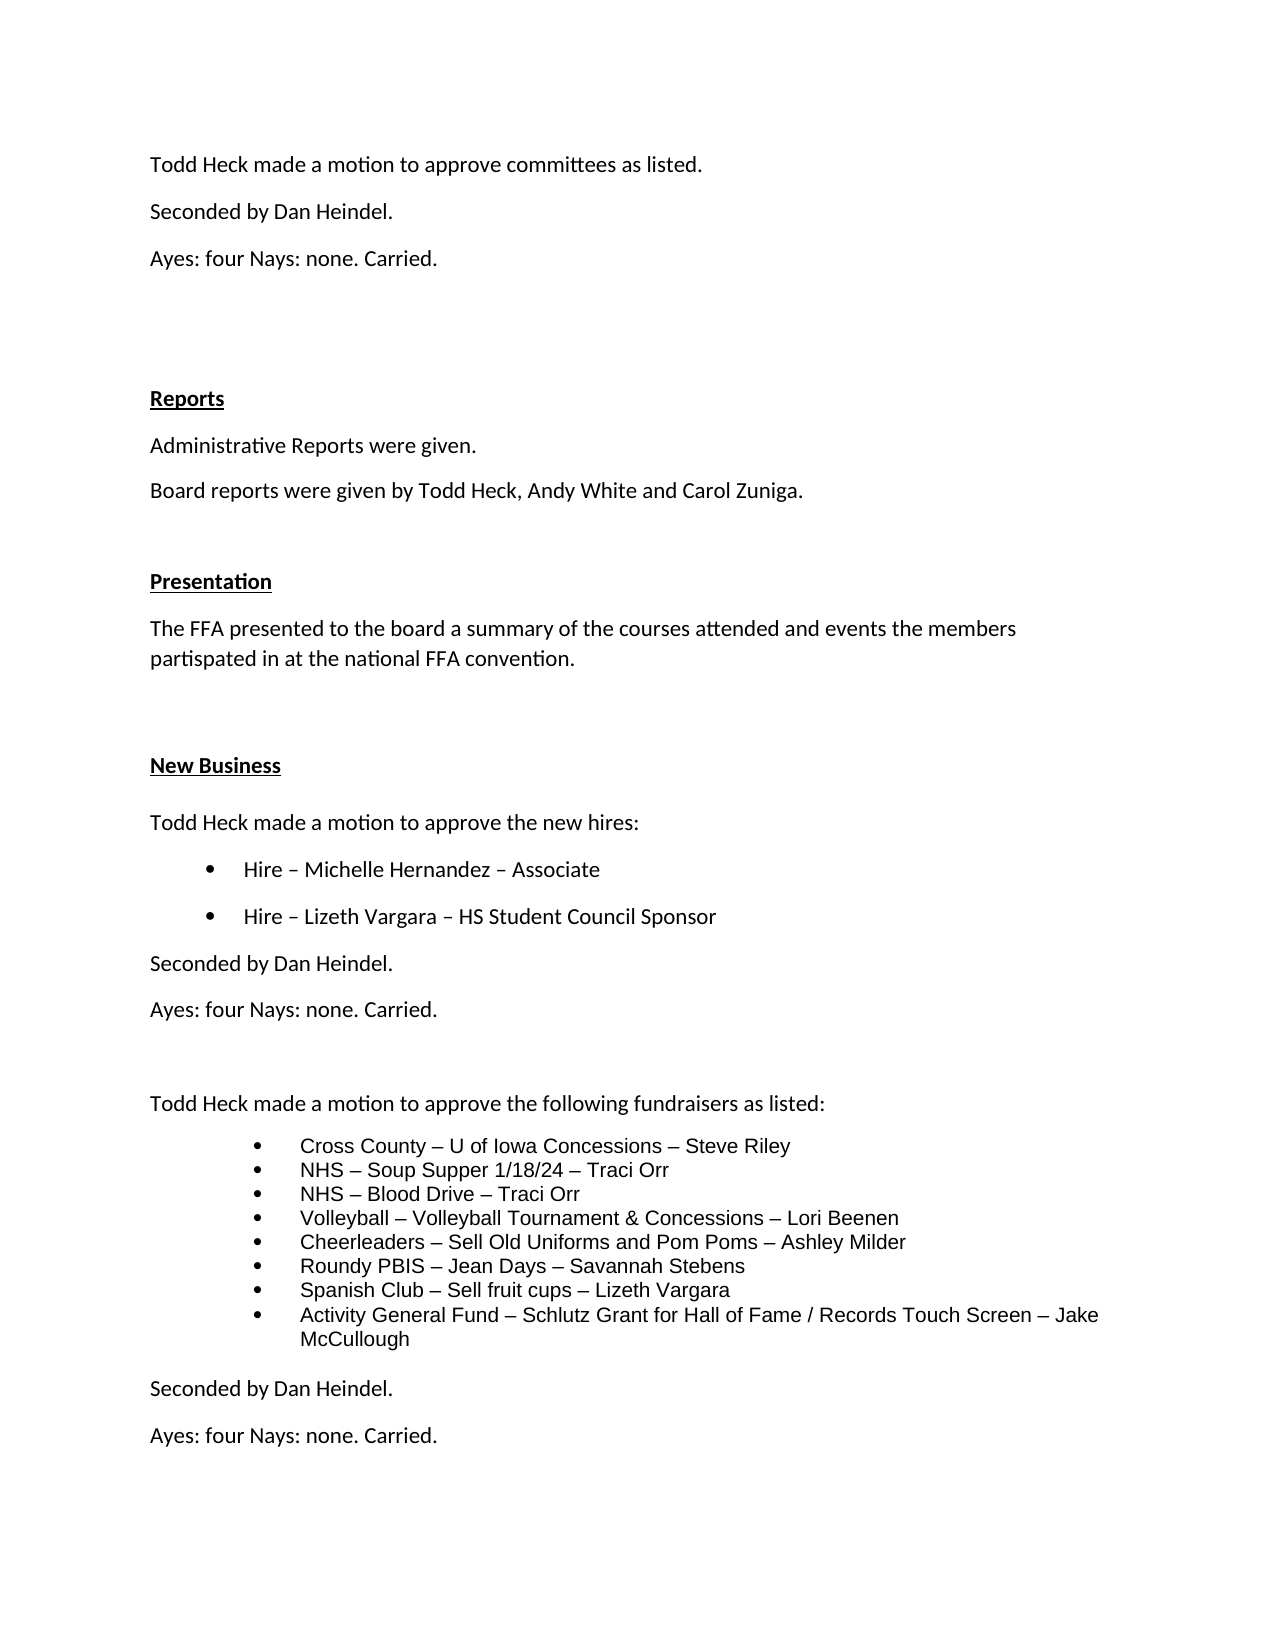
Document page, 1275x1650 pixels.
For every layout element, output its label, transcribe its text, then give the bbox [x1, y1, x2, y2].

text Presentation [150, 567, 1125, 596]
list NHS – Blood Drive – Traci Orr [262, 1182, 1125, 1206]
text Todd Heck made a motion to approve committees as listed. [150, 150, 1125, 178]
list Cross County – U of Iowa Concessions – Steve Riley [262, 1134, 1125, 1158]
text Administrative Reports were given. [150, 431, 1125, 459]
list Cheerleaders – Sell Old Uniforms and Pom Poms – Ashley Milder [262, 1230, 1125, 1254]
text Ayes: four Nays: none. Carried. [150, 244, 1125, 272]
text Todd Heck made a motion to approve the following fundraisers as listed: [150, 1089, 1125, 1117]
list Spanish Club – Sell fruit cups – Lizeth Vargara [262, 1278, 1125, 1302]
list Activity General Fund – Schlutz Grant for Hall of Fame / Records Touch Screen – Jake McCullough [262, 1302, 1125, 1350]
list Hire – Michelle Hernandez – Associate [206, 855, 1125, 883]
text Seconded by Dan Heindel. [150, 949, 1125, 977]
list NHS – Soup Supper 1/18/24 – Traci Orr [262, 1158, 1125, 1182]
list Roundy PBIS – Jean Days – Savannah Stebens [262, 1254, 1125, 1278]
list Volleyball – Volleyball Tournament & Concessions – Lori Beenen [262, 1206, 1125, 1230]
text New Business [150, 751, 1125, 779]
text Board reports were given by Todd Heck, Andy White and Carol Zuniga. [150, 476, 1125, 504]
text Todd Heck made a motion to approve the new hires: [150, 808, 1125, 836]
text Seconded by Dan Heindel. [150, 197, 1125, 225]
text Ayes: four Nays: none. Carried. [150, 996, 1125, 1023]
text Seconded by Dan Heindel. [150, 1374, 1125, 1402]
text Reports [150, 384, 1125, 412]
text The FFA presented to the board a summary of the courses attended and events the members partispated in at the national FFA convention. [150, 614, 1125, 673]
list Hire – Lizeth Vargara – HS Student Council Sponsor [206, 902, 1125, 930]
text Ayes: four Nays: none. Carried. [150, 1421, 1125, 1449]
